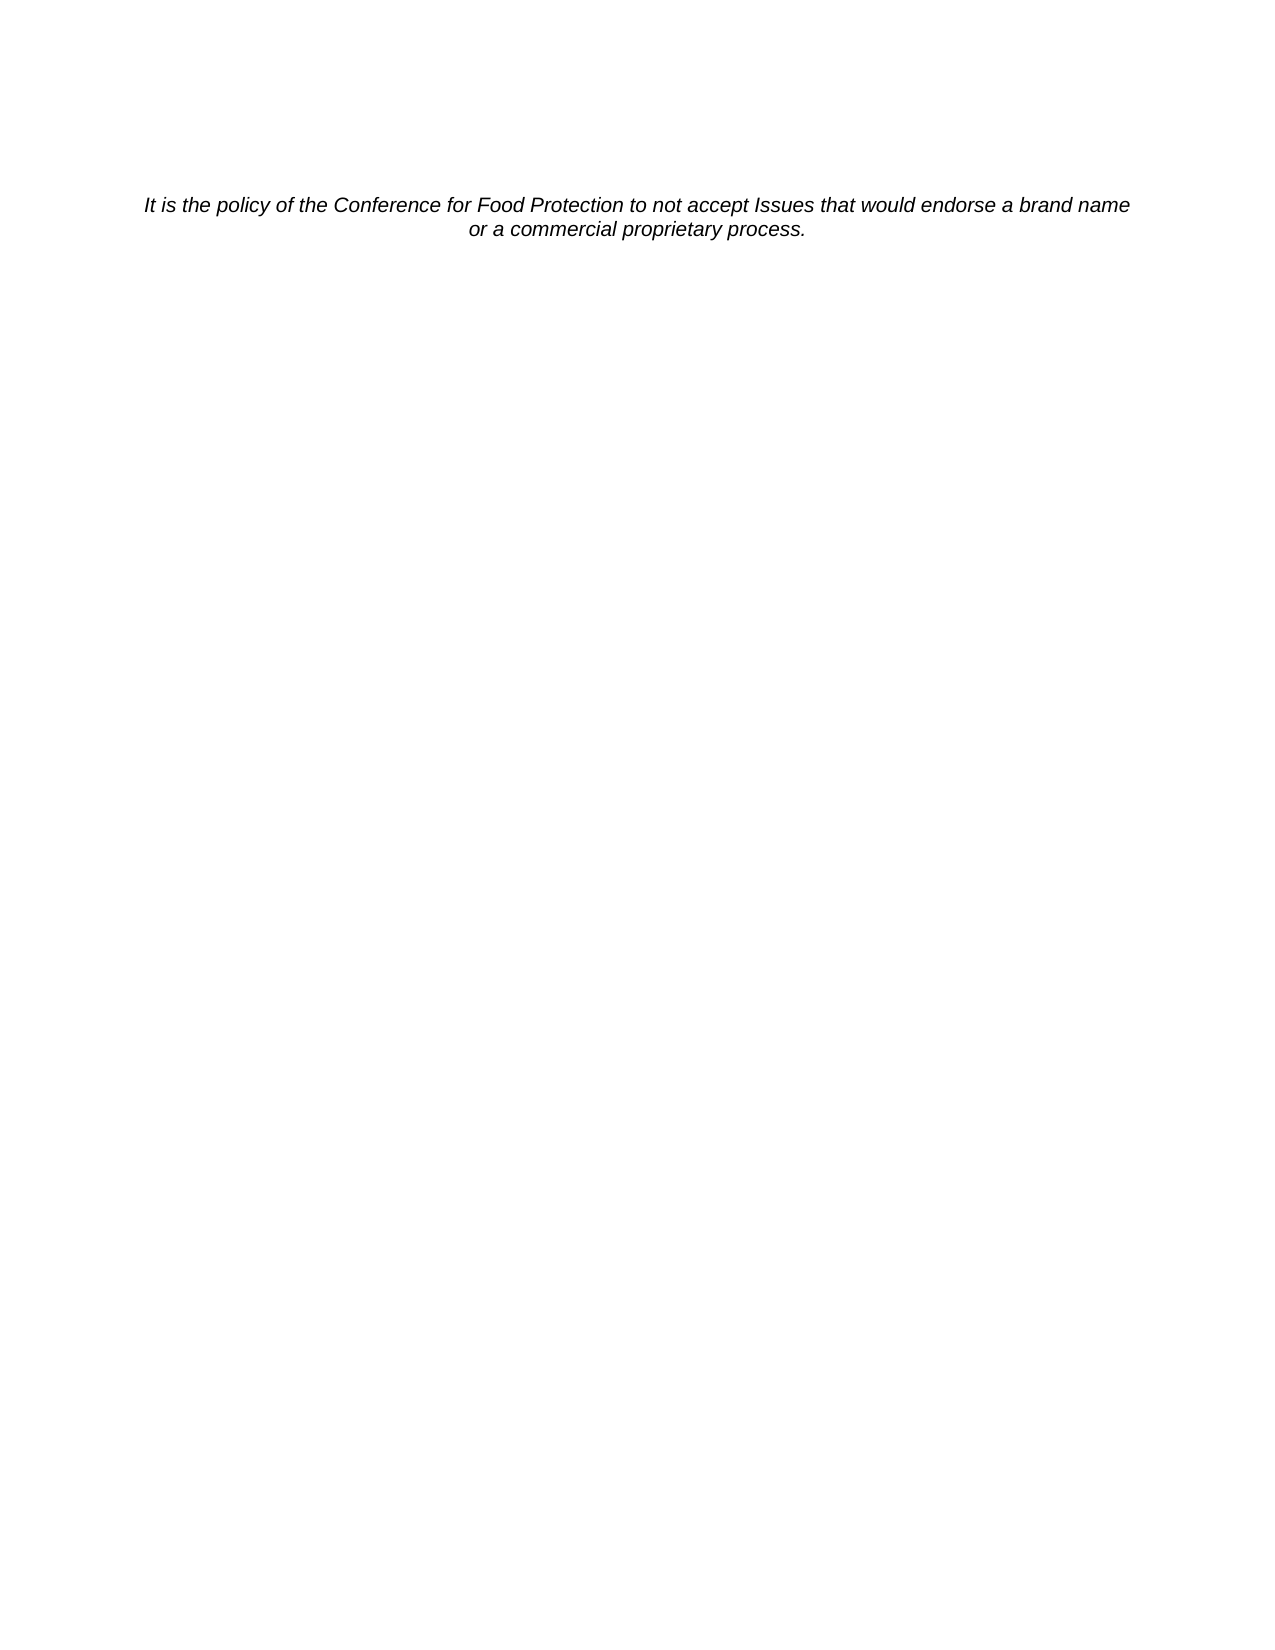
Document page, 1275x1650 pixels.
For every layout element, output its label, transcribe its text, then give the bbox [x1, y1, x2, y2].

text It is the policy of the Conference for Food Protection to not accept Issues that would endorse a brand name or a commercial proprietary process. [132, 192, 1143, 240]
